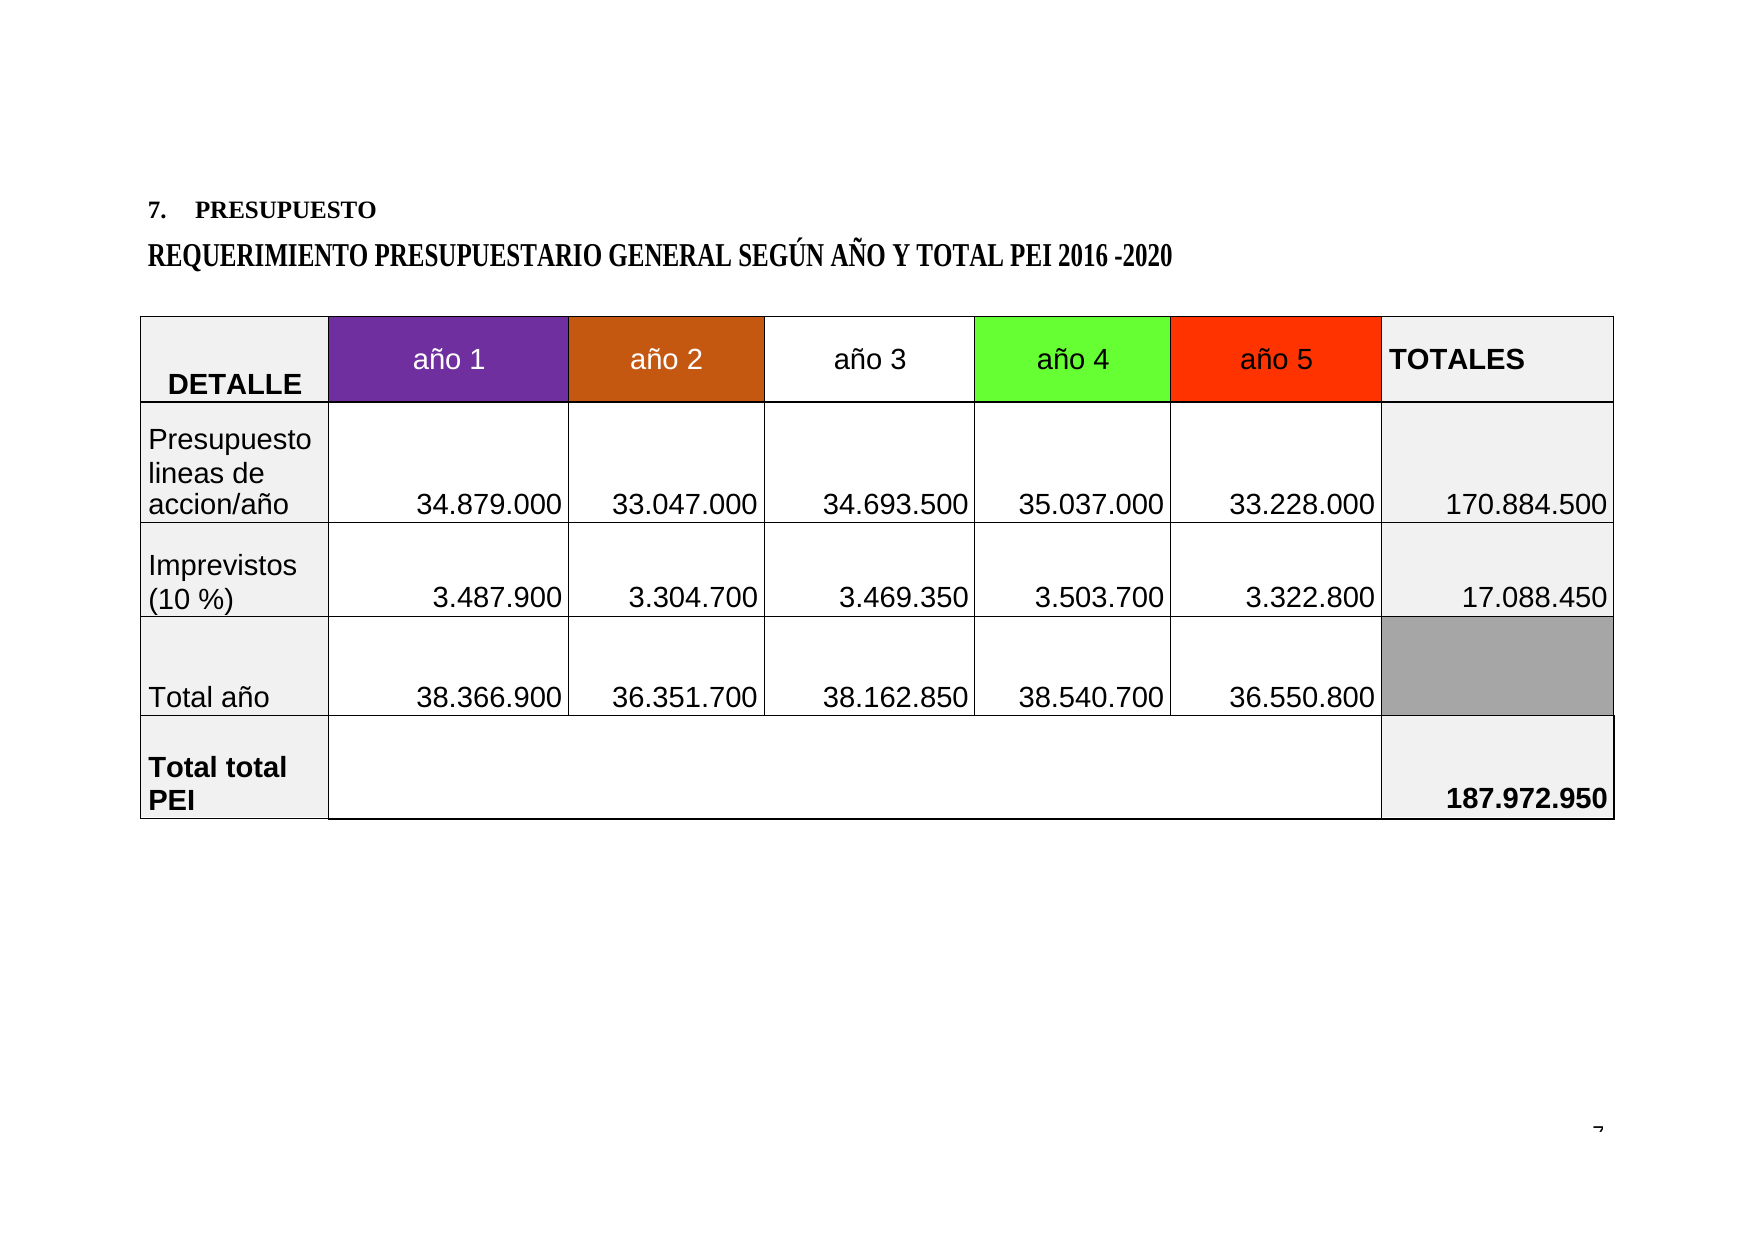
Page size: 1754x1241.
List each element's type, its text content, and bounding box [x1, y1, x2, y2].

table_header año 2 [569, 317, 764, 401]
table_cell Presupuesto lineas de accion/año [141, 403, 328, 522]
text REQUERIMIENTO PRESUPUESTARIO GENERAL SEGÚN AÑO Y TOTAL PEI 2016 -2020 [148, 236, 1627, 274]
table_cell Imprevistos (10 %) [141, 523, 328, 616]
table_cell [1382, 617, 1613, 715]
list PRESUPUESTO [148, 196, 1627, 224]
table_cell Total año [141, 617, 328, 715]
table_cell [329, 716, 1381, 817]
table_cell 36.550.800 [1171, 617, 1381, 715]
table_cell 38.366.900 [329, 617, 568, 715]
table_cell 38.162.850 [765, 617, 974, 715]
table_cell 3.487.900 [329, 523, 568, 616]
table_cell 38.540.700 [975, 617, 1170, 715]
table_cell 34.693.500 [765, 403, 974, 522]
table_header TOTALES [1382, 317, 1613, 401]
table_cell 35.037.000 [975, 403, 1170, 522]
table_header año 5 [1171, 317, 1381, 401]
table_header DETALLE [141, 317, 328, 401]
table_cell 187.972.950 [1382, 716, 1613, 817]
table_cell 3.503.700 [975, 523, 1170, 616]
table_cell 17.088.450 [1382, 523, 1613, 616]
table_cell 3.469.350 [765, 523, 974, 616]
table_cell 33.047.000 [569, 403, 764, 522]
table_cell 36.351.700 [569, 617, 764, 715]
table_cell Total total PEI [141, 716, 328, 817]
table_cell 3.322.800 [1171, 523, 1381, 616]
table_cell 170.884.500 [1382, 403, 1613, 522]
table_header año 3 [765, 317, 974, 401]
table_header año 4 [975, 317, 1170, 401]
table_cell 34.879.000 [329, 403, 568, 522]
table_cell 33.228.000 [1171, 403, 1381, 522]
table_cell 3.304.700 [569, 523, 764, 616]
table_header año 1 [329, 317, 568, 401]
